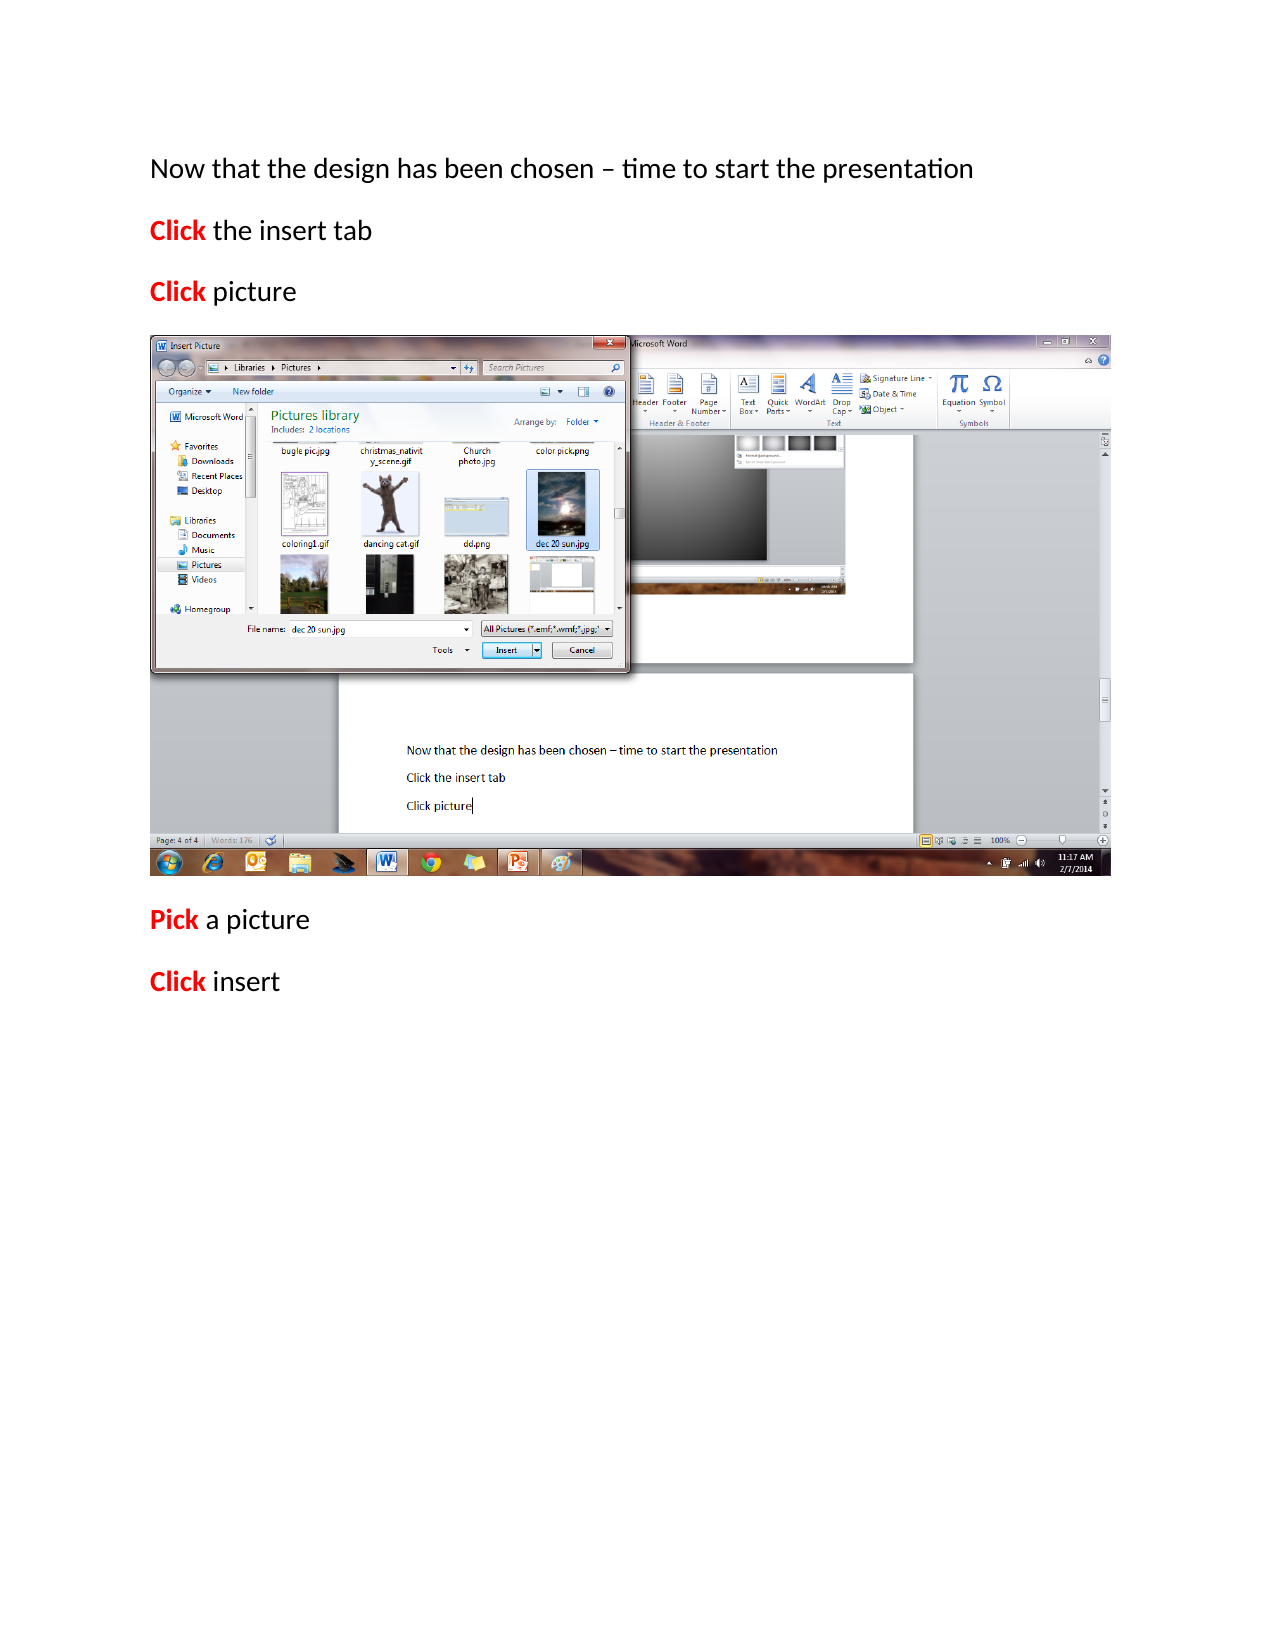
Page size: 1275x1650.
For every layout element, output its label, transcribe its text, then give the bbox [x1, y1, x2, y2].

picture [150, 335, 1111, 876]
text Click the insert tab [150, 212, 1125, 247]
text Click insert [150, 963, 1125, 998]
text Now that the design has been chosen – time to start the presentation [150, 150, 1125, 186]
text Pick a picture [150, 901, 1125, 937]
text Click picture [150, 273, 1125, 309]
